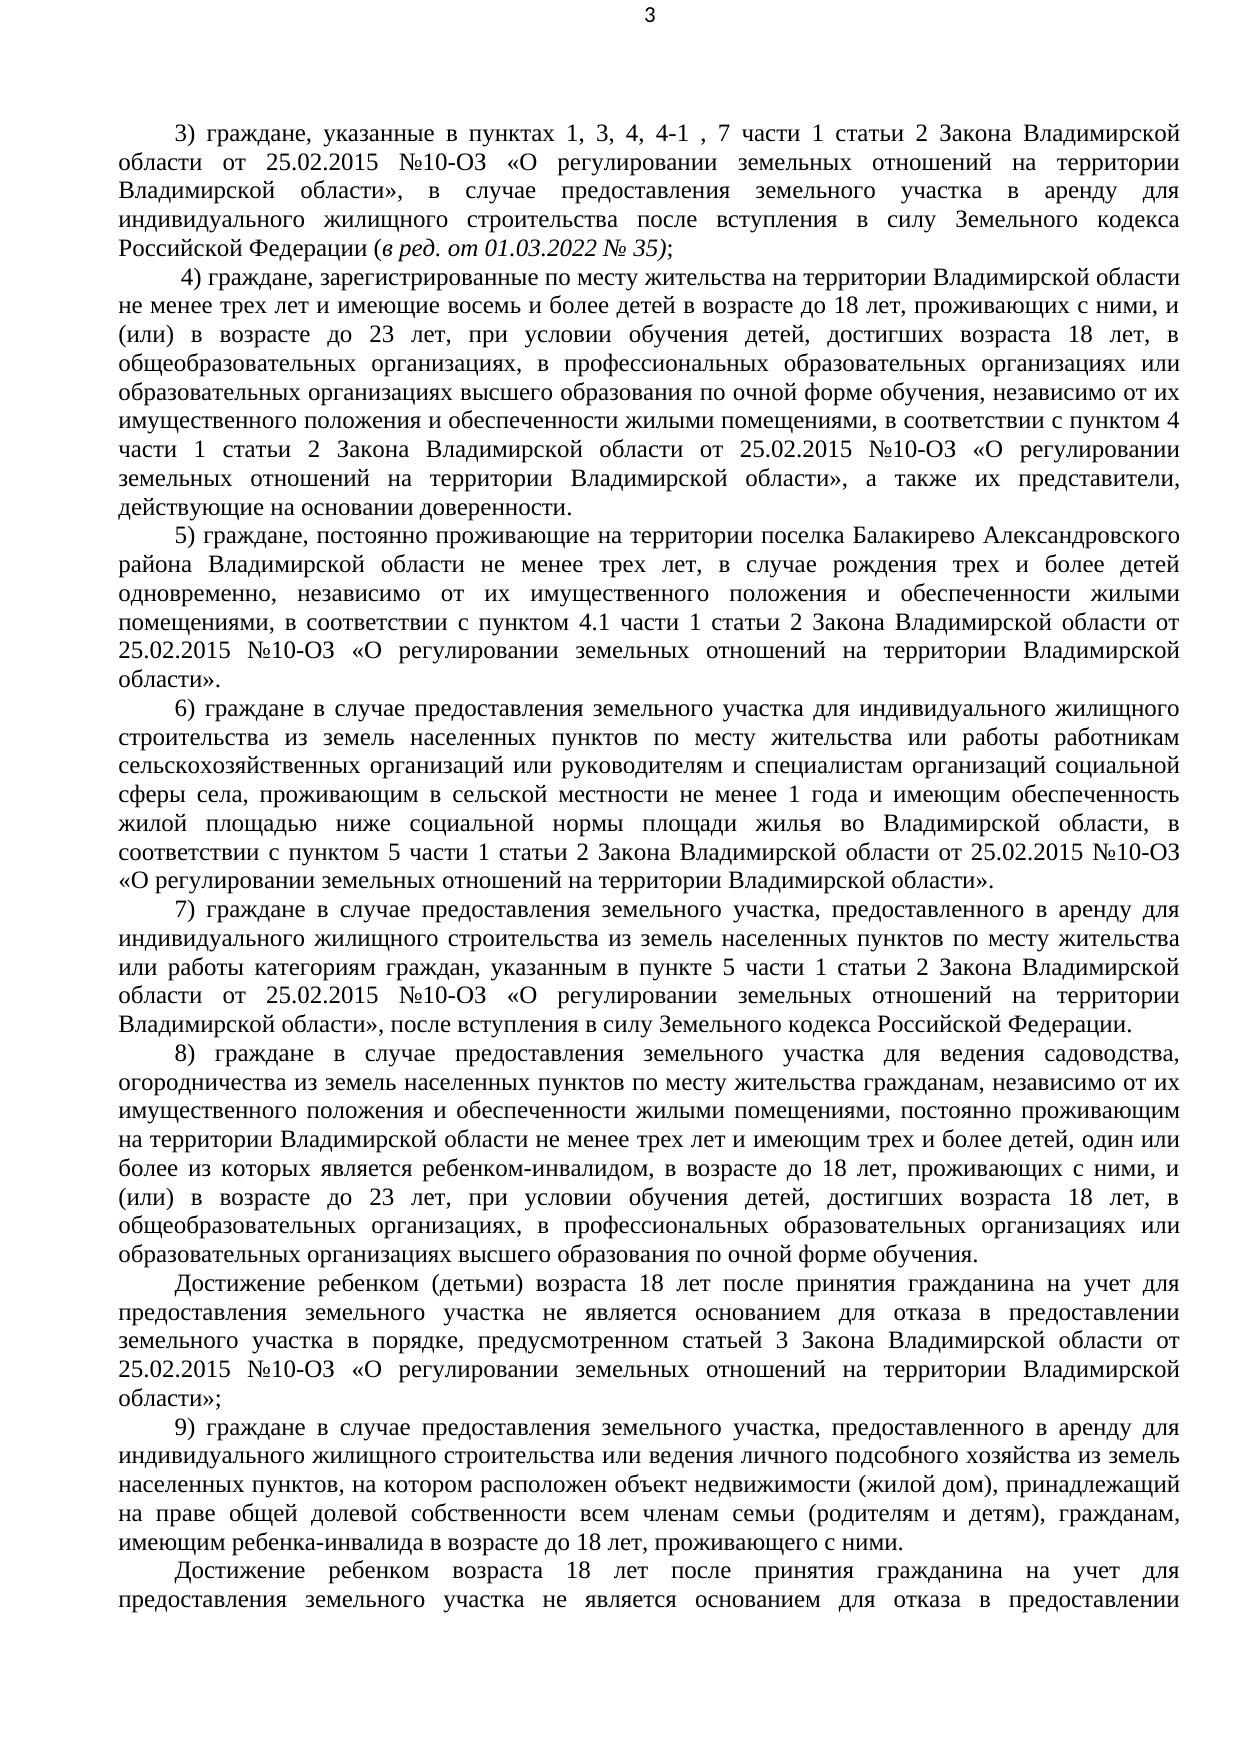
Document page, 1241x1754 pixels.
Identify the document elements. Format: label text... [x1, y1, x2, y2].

text 7) граждане в случае предоставления земельного участка, предоставленного в аренду для индивидуального жилищного строительства из земель населенных пунктов по месту жительства или работы категориям граждан, указанным в пункте 5 части 1 статьи 2 Закона Владимирской области от 25.02.2015 №10-ОЗ «О регулировании земельных отношений на территории Владимирской области», после вступления в силу Земельного кодекса Российской Федерации. [118, 894, 1181, 1038]
text Достижение ребенком (детьми) возраста 18 лет после принятия гражданина на учет для предоставления земельного участка не является основанием для отказа в предоставлении земельного участка в порядке, предусмотренном статьей 3 Закона Владимирской области от 25.02.2015 №10-ОЗ «О регулировании земельных отношений на территории Владимирской области»; [118, 1268, 1181, 1412]
text 4) граждане, зарегистрированные по месту жительства на территории Владимирской области не менее трех лет и имеющие восемь и более детей в возрасте до 18 лет, проживающих с ними, и (или) в возрасте до 23 лет, при условии обучения детей, достигших возраста 18 лет, в общеобразовательных организациях, в профессиональных образовательных организациях или образовательных организациях высшего образования по очной форме обучения, независимо от их имущественного положения и обеспеченности жилыми помещениями, в соответствии с пунктом 4 части 1 статьи 2 Закона Владимирской области от 25.02.2015 №10-ОЗ «О регулировании земельных отношений на территории Владимирской области», а также их представители, действующие на основании доверенности. [118, 262, 1181, 521]
text 5) граждане, постоянно проживающие на территории поселка Балакирево Александровского района Владимирской области не менее трех лет, в случае рождения трех и более детей одновременно, независимо от их имущественного положения и обеспеченности жилыми помещениями, в соответствии с пунктом 4.1 части 1 статьи 2 Закона Владимирской области от 25.02.2015 №10-ОЗ «О регулировании земельных отношений на территории Владимирской области». [118, 521, 1181, 693]
text 3) граждане, указанные в пунктах 1, 3, 4, 4-1 , 7 части 1 статьи 2 Закона Владимирской области от 25.02.2015 №10-ОЗ «О регулировании земельных отношений на территории Владимирской области», в случае предоставления земельного участка в аренду для индивидуального жилищного строительства после вступления в силу Земельного кодекса Российской Федерации (в ред. от 01.03.2022 № 35); [118, 118, 1181, 262]
text 9) граждане в случае предоставления земельного участка, предоставленного в аренду для индивидуального жилищного строительства или ведения личного подсобного хозяйства из земель населенных пунктов, на котором расположен объект недвижимости (жилой дом), принадлежащий на праве общей долевой собственности всем членам семьи (родителям и детям), гражданам, имеющим ребенка-инвалида в возрасте до 18 лет, проживающего с ними. [118, 1412, 1181, 1556]
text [118, 1556, 1181, 1613]
text 6) граждане в случае предоставления земельного участка для индивидуального жилищного строительства из земель населенных пунктов по месту жительства или работы работникам сельскохозяйственных организаций или руководителям и специалистам организаций социальной сферы села, проживающим в сельской местности не менее 1 года и имеющим обеспеченность жилой площадью ниже социальной нормы площади жилья во Владимирской области, в соответствии с пунктом 5 части 1 статьи 2 Закона Владимирской области от 25.02.2015 №10-ОЗ «О регулировании земельных отношений на территории Владимирской области». [118, 693, 1181, 894]
text 8) граждане в случае предоставления земельного участка для ведения садоводства, огородничества из земель населенных пунктов по месту жительства гражданам, независимо от их имущественного положения и обеспеченности жилыми помещениями, постоянно проживающим на территории Владимирской области не менее трех лет и имеющим трех и более детей, один или более из которых является ребенком-инвалидом, в возрасте до 18 лет, проживающих с ними, и (или) в возрасте до 23 лет, при условии обучения детей, достигших возраста 18 лет, в общеобразовательных организациях, в профессиональных образовательных организациях или образовательных организациях высшего образования по очной форме обучения. [118, 1038, 1181, 1268]
